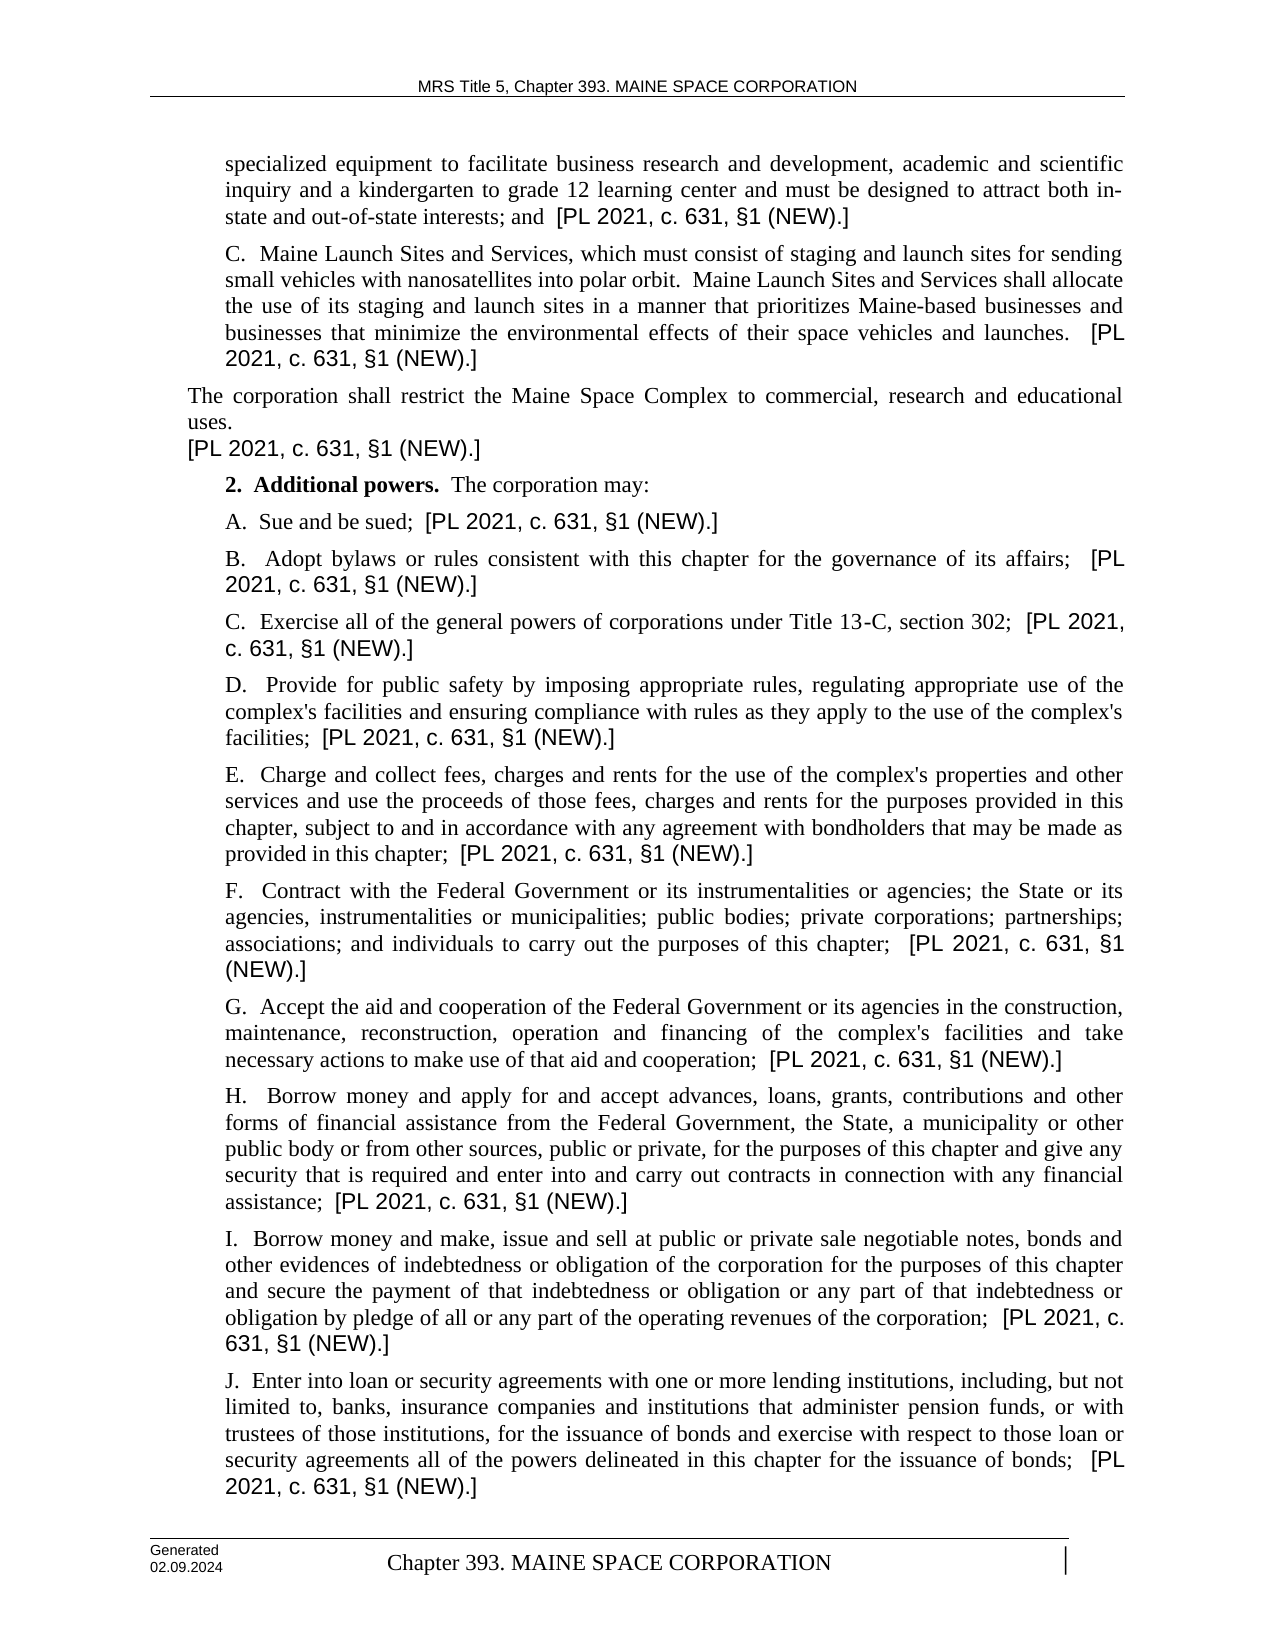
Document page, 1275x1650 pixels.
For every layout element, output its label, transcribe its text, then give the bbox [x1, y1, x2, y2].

text D. Provide for public safety by imposing appropriate rules, regulating appropriate use of the complex's facilities and ensuring compliance with rules as they apply to the use of the complex's facilities; [PL 2021, c. 631, §1 (NEW).] [225, 671, 1125, 751]
text [PL 2021, c. 631, §1 (NEW).] [187, 434, 1125, 461]
text A. Sue and be sued; [PL 2021, c. 631, §1 (NEW).] [225, 508, 1125, 534]
text J. Enter into loan or security agreements with one or more lending institutions, including, but not limited to, banks, insurance companies and institutions that administer pension funds, or with trustees of those institutions, for the issuance of bonds and exercise with respect to those loan or security agreements all of the powers delineated in this chapter for the issuance of bonds; [PL 2021, c. 631, §1 (NEW).] [225, 1367, 1125, 1499]
text H. Borrow money and apply for and accept advances, loans, grants, contributions and other forms of financial assistance from the Federal Government, the State, a municipality or other public body or from other sources, public or private, for the purposes of this chapter and give any security that is required and enter into and carry out contracts in connection with any financial assistance; [PL 2021, c. 631, §1 (NEW).] [225, 1082, 1125, 1214]
text 2. Additional powers. The corporation may: [187, 471, 1125, 498]
text B. Adopt bylaws or rules consistent with this chapter for the governance of its affairs; [PL 2021, c. 631, §1 (NEW).] [225, 545, 1125, 598]
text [225, 150, 1125, 229]
text F. Contract with the Federal Government or its instrumentalities or agencies; the State or its agencies, instrumentalities or municipalities; public bodies; private corporations; partnerships; associations; and individuals to carry out the purposes of this chapter; [PL 2021, c. 631, §1 (NEW).] [225, 877, 1125, 982]
text C. Maine Launch Sites and Services, which must consist of staging and launch sites for sending small vehicles with nanosatellites into polar orbit. Maine Launch Sites and Services shall allocate the use of its staging and launch sites in a manner that prioritizes Maine-based businesses and businesses that minimize the environmental effects of their space vehicles and launches. [PL 2021, c. 631, §1 (NEW).] [225, 239, 1125, 371]
text C. Exercise all of the general powers of corporations under Title 13‑C, section 302; [PL 2021, c. 631, §1 (NEW).] [225, 608, 1125, 661]
text The corporation shall restrict the Maine Space Complex to commercial, research and educational uses. [187, 382, 1125, 434]
text E. Charge and collect fees, charges and rents for the use of the complex's properties and other services and use the proceeds of those fees, charges and rents for the purposes provided in this chapter, subject to and in accordance with any agreement with bondholders that may be made as provided in this chapter; [PL 2021, c. 631, §1 (NEW).] [225, 761, 1125, 867]
text G. Accept the aid and cooperation of the Federal Government or its agencies in the construction, maintenance, reconstruction, operation and financing of the complex's facilities and take necessary actions to make use of that aid and cooperation; [PL 2021, c. 631, §1 (NEW).] [225, 993, 1125, 1072]
text I. Borrow money and make, issue and sell at public or private sale negotiable notes, bonds and other evidences of indebtedness or obligation of the corporation for the purposes of this chapter and secure the payment of that indebtedness or obligation or any part of that indebtedness or obligation by pledge of all or any part of the operating revenues of the corporation; [PL 2021, c. 631, §1 (NEW).] [225, 1225, 1125, 1357]
